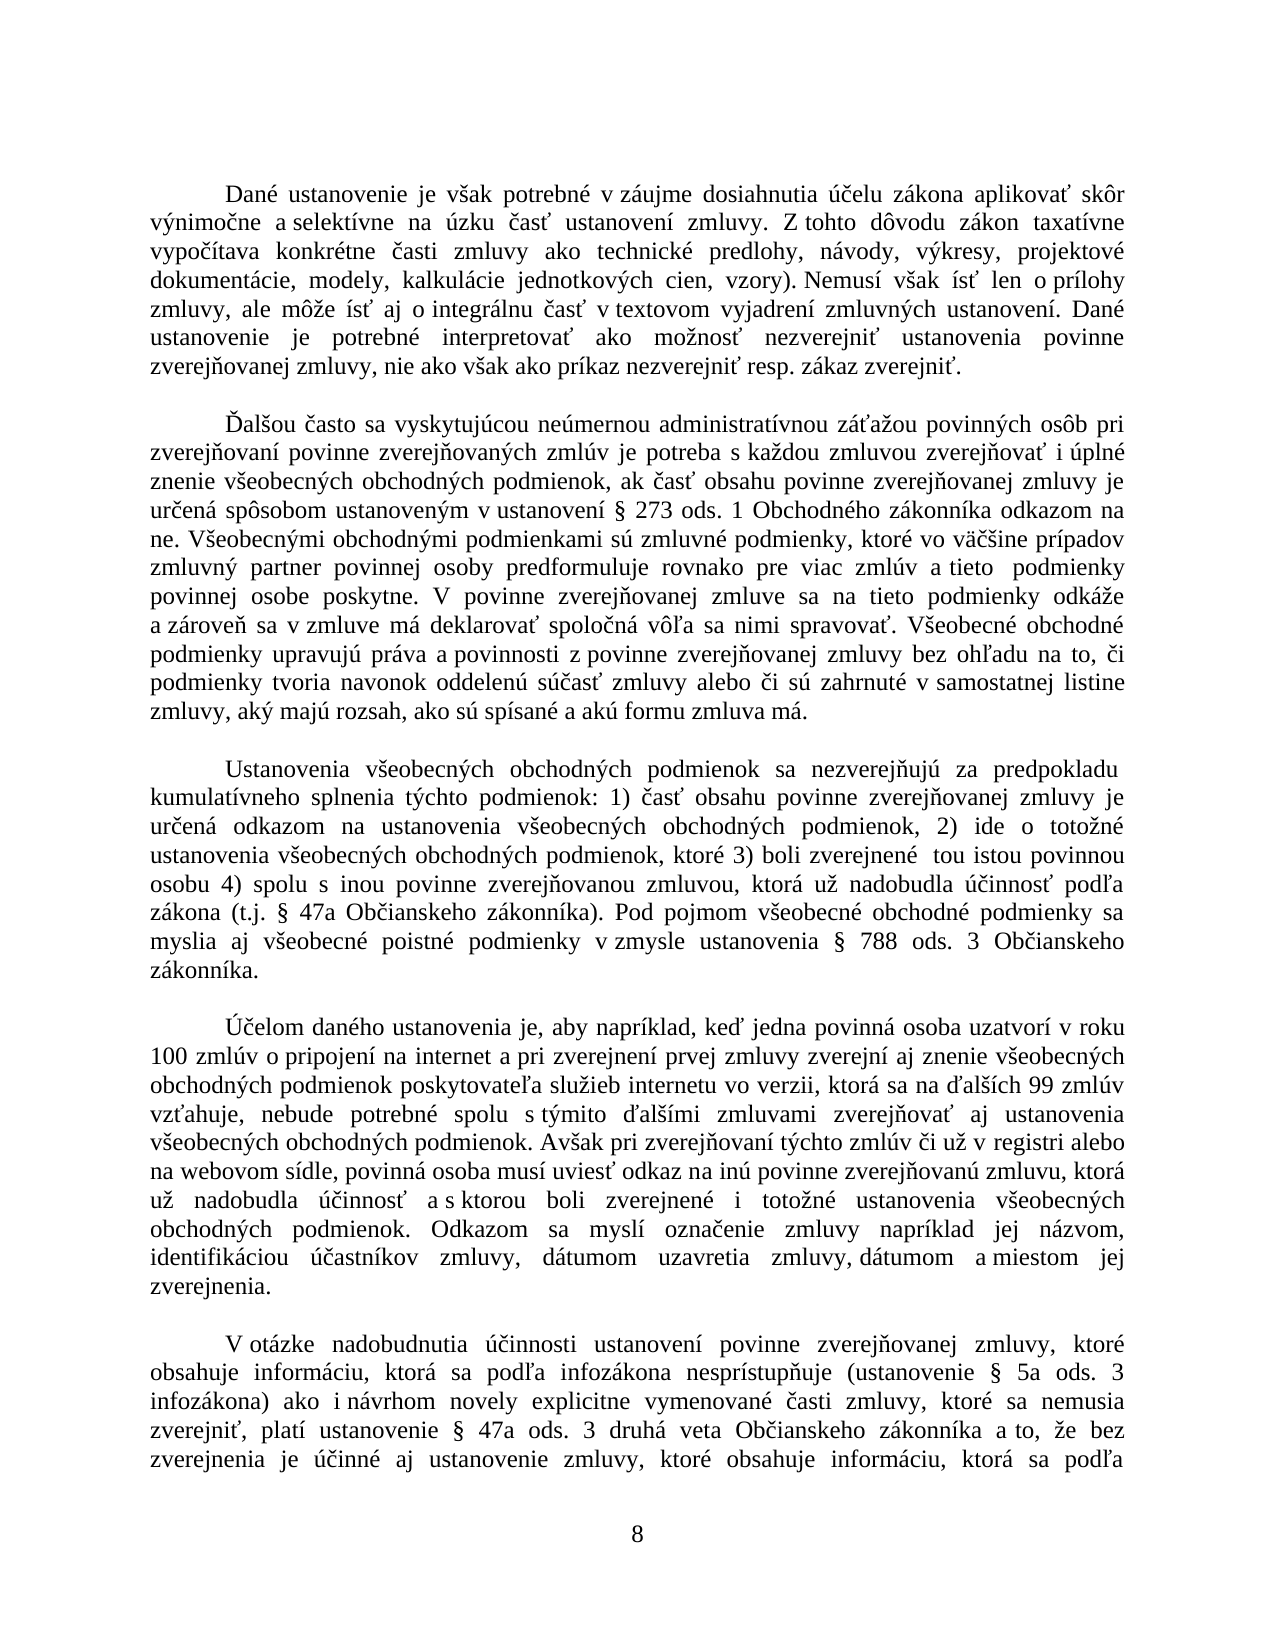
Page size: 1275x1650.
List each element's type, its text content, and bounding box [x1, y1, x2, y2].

text Ďalšou často sa vyskytujúcou neúmernou administratívnou záťažou povinných osôb pri zverejňovaní povinne zverejňovaných zmlúv je potreba s každou zmluvou zverejňovať i úplné znenie všeobecných obchodných podmienok, ak časť obsahu povinne zverejňovanej zmluvy je určená spôsobom ustanoveným v ustanovení § 273 ods. 1 Obchodného zákonníka odkazom na ne. Všeobecnými obchodnými podmienkami sú zmluvné podmienky, ktoré vo väčšine prípadov zmluvný partner povinnej osoby predformuluje rovnako pre viac zmlúv a tieto podmienky povinnej osobe poskytne. V povinne zverejňovanej zmluve sa na tieto podmienky odkáže a zároveň sa v zmluve má deklarovať spoločná vôľa sa nimi spravovať. Všeobecné obchodné podmienky upravujú práva a povinnosti z povinne zverejňovanej zmluvy bez ohľadu na to, či podmienky tvoria navonok oddelenú súčasť zmluvy alebo či sú zahrnuté v samostatnej listine zmluvy, aký majú rozsah, ako sú spísané a akú formu zmluva má. [150, 409, 1125, 725]
text Ustanovenia všeobecných obchodných podmienok sa nezverejňujú za predpokladu kumulatívneho splnenia týchto podmienok: 1) časť obsahu povinne zverejňovanej zmluvy je určená odkazom na ustanovenia všeobecných obchodných podmienok, 2) ide o totožné ustanovenia všeobecných obchodných podmienok, ktoré 3) boli zverejnené tou istou povinnou osobu 4) spolu s inou povinne zverejňovanou zmluvou, ktorá už nadobudla účinnosť podľa zákona (t.j. § 47a Občianskeho zákonníka). Pod pojmom všeobecné obchodné podmienky sa myslia aj všeobecné poistné podmienky v zmysle ustanovenia § 788 ods. 3 Občianskeho zákonníka. [150, 754, 1125, 984]
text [150, 1329, 1125, 1472]
text Účelom daného ustanovenia je, aby napríklad, keď jedna povinná osoba uzatvorí v roku 100 zmlúv o pripojení na internet a pri zverejnení prvej zmluvy zverejní aj znenie všeobecných obchodných podmienok poskytovateľa služieb internetu vo verzii, ktorá sa na ďalších 99 zmlúv vzťahuje, nebude potrebné spolu s týmito ďalšími zmluvami zverejňovať aj ustanovenia všeobecných obchodných podmienok. Avšak pri zverejňovaní týchto zmlúv či už v registri alebo na webovom sídle, povinná osoba musí uviesť odkaz na inú povinne zverejňovanú zmluvu, ktorá už nadobudla účinnosť a s ktorou boli zverejnené i totožné ustanovenia všeobecných obchodných podmienok. Odkazom sa myslí označenie zmluvy napríklad jej názvom, identifikáciou účastníkov zmluvy, dátumom uzavretia zmluvy, dátumom a miestom jej zverejnenia. [150, 1012, 1125, 1300]
text Dané ustanovenie je však potrebné v záujme dosiahnutia účelu zákona aplikovať skôr výnimočne a selektívne na úzku časť ustanovení zmluvy. Z tohto dôvodu zákon taxatívne vypočítava konkrétne časti zmluvy ako technické predlohy, návody, výkresy, projektové dokumentácie, modely, kalkulácie jednotkových cien, vzory). Nemusí však ísť len o prílohy zmluvy, ale môže ísť aj o integrálnu časť v textovom vyjadrení zmluvných ustanovení. Dané ustanovenie je potrebné interpretovať ako možnosť nezverejniť ustanovenia povinne zverejňovanej zmluvy, nie ako však ako príkaz nezverejniť resp. zákaz zverejniť. [150, 179, 1125, 380]
